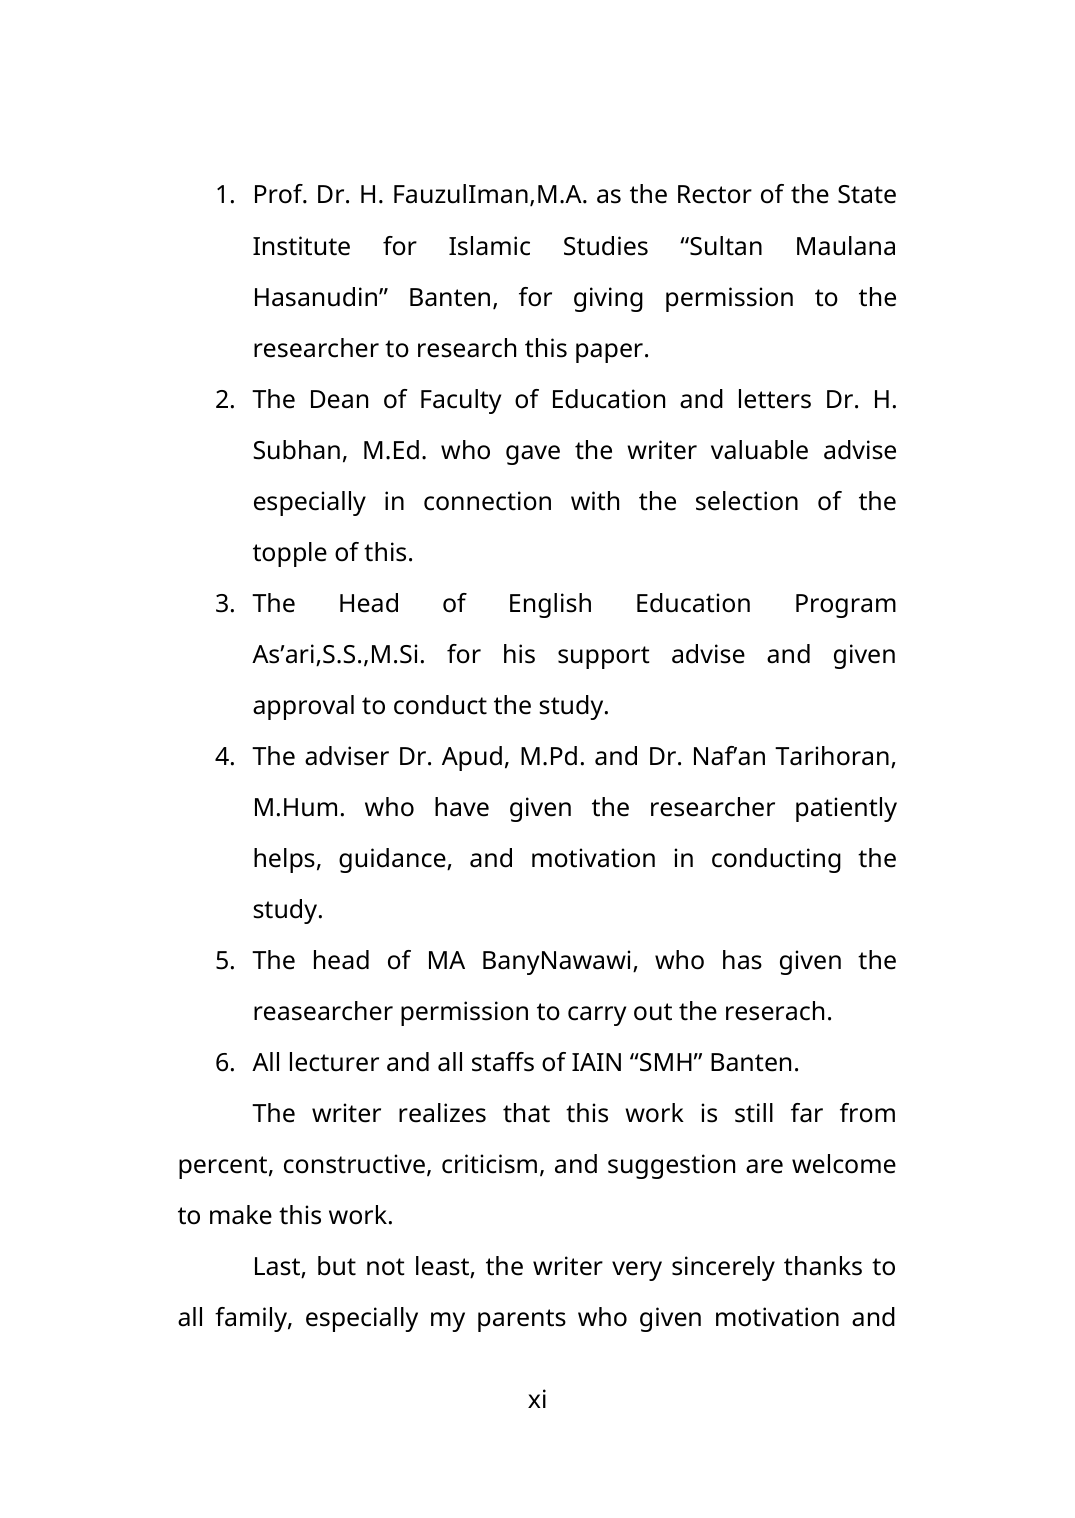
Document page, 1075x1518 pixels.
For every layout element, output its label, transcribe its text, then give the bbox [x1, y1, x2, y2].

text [177, 1249, 898, 1334]
list Prof. Dr. H. FauzulIman,M.A. as the Rector of the State Institute for Islamic Studies “Sultan Maulana Hasanudin” Banten, for giving permission to the researcher to research this paper. [215, 177, 898, 364]
list The head of MA BanyNawawi, who has given the reasearcher permission to carry out the reserach. [215, 943, 898, 1028]
list All lecturer and all staffs of IAIN “SMH” Banten. [215, 1045, 898, 1079]
list The Dean of Faculty of Education and letters Dr. H. Subhan, M.Ed. who gave the writer valuable advise especially in connection with the selection of the topple of this. [215, 381, 898, 568]
list The adviser Dr. Apud, M.Pd. and Dr. Naf’an Tarihoran, M.Hum. who have given the researcher patiently helps, guidance, and motivation in conducting the study. [215, 739, 898, 926]
text The writer realizes that this work is still far from percent, constructive, criticism, and suggestion are welcome to make this work. [177, 1096, 898, 1232]
list The Head of English Education Program As’ari,S.S.,M.Si. for his support advise and given approval to conduct the study. [215, 586, 898, 722]
